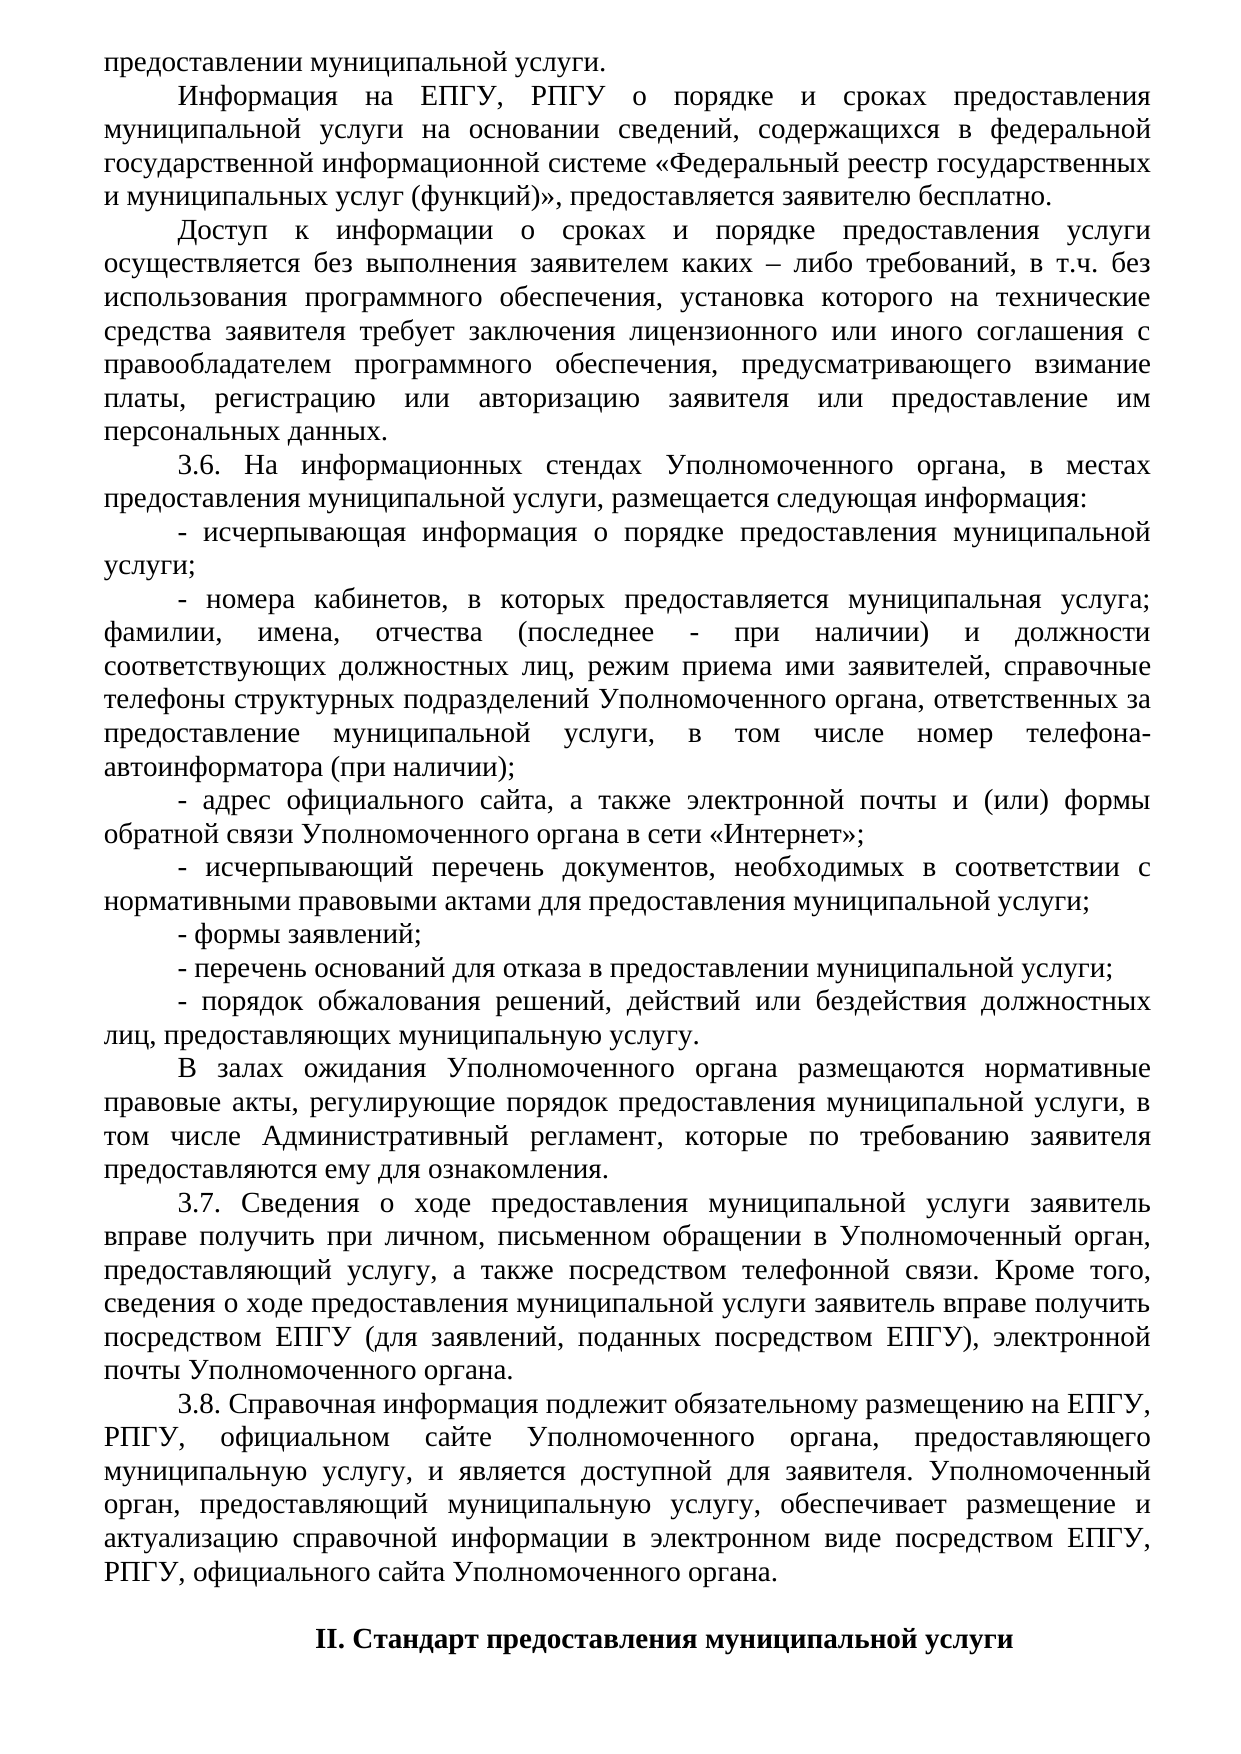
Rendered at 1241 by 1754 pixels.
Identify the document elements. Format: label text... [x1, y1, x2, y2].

text - исчерпывающий перечень документов, необходимых в соответствии с нормативными правовыми актами для предоставления муниципальной услуги; [103, 849, 1152, 916]
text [103, 44, 1152, 78]
text - порядок обжалования решений, действий или бездействия должностных лиц, предоставляющих муниципальную услугу. [103, 983, 1152, 1051]
text - формы заявлений; [103, 916, 1152, 950]
text 3.8. Справочная информация подлежит обязательному размещению на ЕПГУ, РПГУ, официальном сайте Уполномоченного органа, предоставляющего муниципальную услугу, и является доступной для заявителя. Уполномоченный орган, предоставляющий муниципальную услугу, обеспечивает размещение и актуализацию справочной информации в электронном виде посредством ЕПГУ, РПГУ, официального сайта Уполномоченного органа. [103, 1386, 1152, 1587]
text 3.6. На информационных стендах Уполномоченного органа, в местах предоставления муниципальной услуги, размещается следующая информация: [103, 447, 1152, 514]
text - перечень оснований для отказа в предоставлении муниципальной услуги; [103, 950, 1152, 983]
text 3.7. Сведения о ходе предоставления муниципальной услуги заявитель вправе получить при личном, письменном обращении в Уполномоченный орган, предоставляющий услугу, а также посредством телефонной связи. Кроме того, сведения о ходе предоставления муниципальной услуги заявитель вправе получить посредством ЕПГУ (для заявлений, поданных посредством ЕПГУ), электронной почты Уполномоченного органа. [103, 1185, 1152, 1386]
text - номера кабинетов, в которых предоставляется муниципальная услуга; фамилии, имена, отчества (последнее - при наличии) и должности соответствующих должностных лиц, режим приема ими заявителей, справочные телефоны структурных подразделений Уполномоченного органа, ответственных за предоставление муниципальной услуги, в том числе номер телефона-автоинформатора (при наличии); [103, 581, 1152, 782]
text Информация на ЕПГУ, РПГУ о порядке и сроках предоставления муниципальной услуги на основании сведений, содержащихся в федеральной государственной информационной системе «Федеральный реестр государственных и муниципальных услуг (функций)», предоставляется заявителю бесплатно. [103, 78, 1152, 212]
text - адрес официального сайта, а также электронной почты и (или) формы обратной связи Уполномоченного органа в сети «Интернет»; [103, 782, 1152, 849]
text Доступ к информации о сроках и порядке предоставления услуги осуществляется без выполнения заявителем каких – либо требований, в т.ч. без использования программного обеспечения, установка которого на технические средства заявителя требует заключения лицензионного или иного соглашения с правообладателем программного обеспечения, предусматривающего взимание платы, регистрацию или авторизацию заявителя или предоставление им персональных данных. [103, 212, 1152, 447]
text В залах ожидания Уполномоченного органа размещаются нормативные правовые акты, регулирующие порядок предоставления муниципальной услуги, в том числе Административный регламент, которые по требованию заявителя предоставляются ему для ознакомления. [103, 1051, 1152, 1185]
text II. Стандарт предоставления муниципальной услуги [103, 1621, 1152, 1654]
text - исчерпывающая информация о порядке предоставления муниципальной услуги; [103, 514, 1152, 581]
